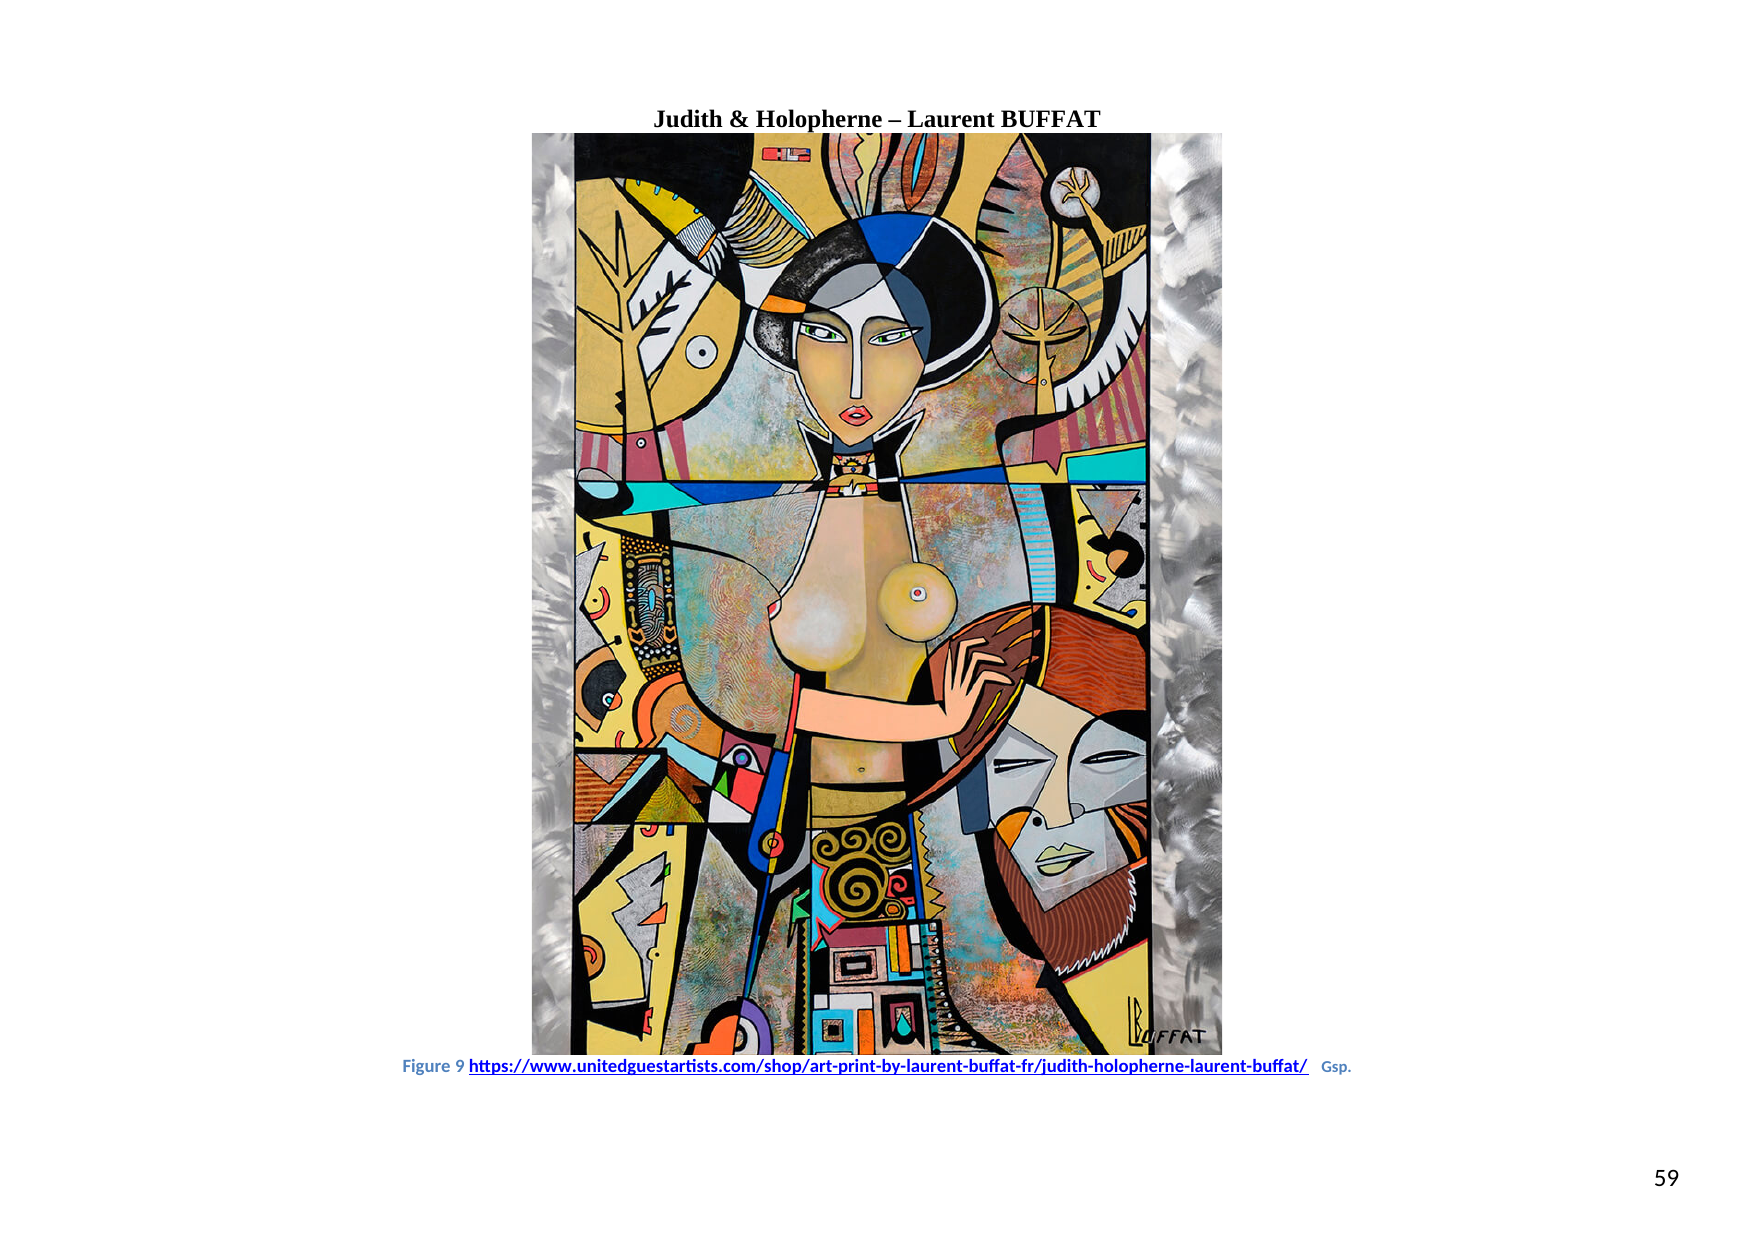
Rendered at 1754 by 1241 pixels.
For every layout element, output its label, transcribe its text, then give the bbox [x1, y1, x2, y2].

text Figure 9 https://www.unitedguestartists.com/shop/art-print-by-laurent-buffat-fr/judith-holopherne-laurent-buffat/ Gsp. [75, 1054, 1679, 1077]
picture [531, 133, 1223, 1055]
text Judith & Holopherne – Laurent BUFFAT [75, 104, 1679, 133]
